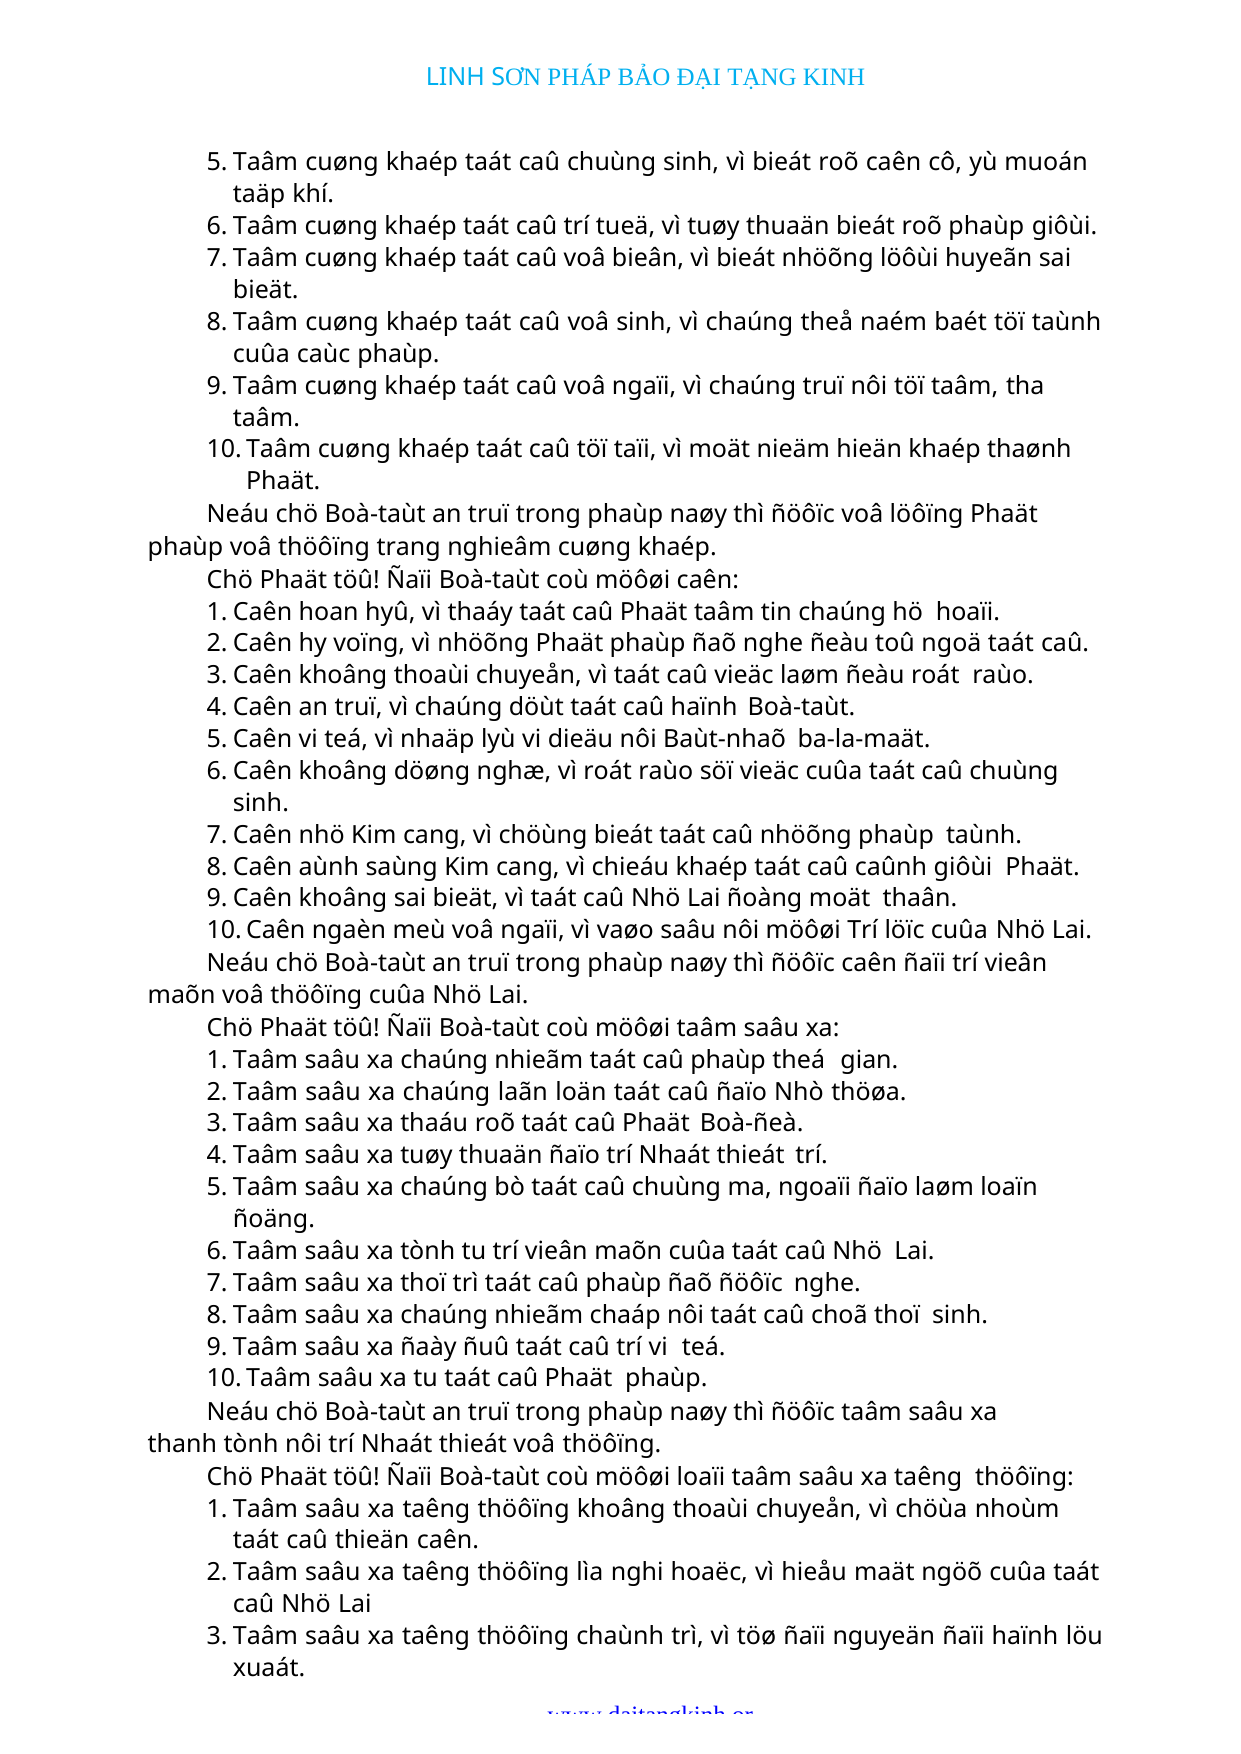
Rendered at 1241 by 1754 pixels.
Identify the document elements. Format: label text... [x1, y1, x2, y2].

list Taâm saâu xa taêng thöôïng lìa nghi hoaëc, vì hieåu maät ngöõ cuûa taát caû Nhö Lai [206, 1555, 1105, 1619]
text Neáu chö Boà-taùt an truï trong phaùp naøy thì ñöôïc caên ñaïi trí vieân maõn voâ thöôïng cuûa Nhö Lai. [147, 946, 1072, 1011]
list Caên ngaèn meù voâ ngaïi, vì vaøo saâu nôi möôøi Trí löïc cuûa Nhö Lai. [206, 913, 1105, 945]
list Caên hy voïng, vì nhöõng Phaät phaùp ñaõ nghe ñeàu toû ngoä taát caû. [206, 626, 1105, 658]
text Neáu chö Boà-taùt an truï trong phaùp naøy thì ñöôïc voâ löôïng Phaät phaùp voâ thöôïng trang nghieâm cuøng khaép. [147, 496, 1105, 563]
list Taâm cuøng khaép taát caû voâ sinh, vì chaúng theå naém baét töï taùnh cuûa caùc phaùp. [206, 305, 1105, 369]
list Taâm cuøng khaép taát caû voâ ngaïi, vì chaúng truï nôi töï taâm, tha taâm. [206, 369, 1105, 432]
list Caên hoan hyû, vì thaáy taát caû Phaät taâm tin chaúng hö hoaïi. [206, 594, 1105, 626]
text Chö Phaät töû! Ñaïi Boà-taùt coù möôøi taâm saâu xa: [206, 1011, 1105, 1043]
list Caên vi teá, vì nhaäp lyù vi dieäu nôi Baùt-nhaõ ba-la-maät. [206, 722, 1105, 754]
list Taâm saâu xa ñaày ñuû taát caû trí vi teá. [206, 1329, 1105, 1361]
list Taâm saâu xa tuøy thuaän ñaïo trí Nhaát thieát trí. [206, 1138, 1105, 1170]
list Taâm saâu xa chaúng bò taát caû chuùng ma, ngoaïi ñaïo laøm loaïn ñoäng. [206, 1170, 1105, 1234]
list Caên khoâng sai bieät, vì taát caû Nhö Lai ñoàng moät thaân. [206, 881, 1105, 913]
list Taâm cuøng khaép taát caû töï taïi, vì moät nieäm hieän khaép thaønh Phaät. [206, 432, 1105, 496]
list Taâm saâu xa chaúng nhieãm chaáp nôi taát caû choã thoï sinh. [206, 1298, 1105, 1329]
list Taâm saâu xa tu taát caû Phaät phaùp. [206, 1361, 1105, 1393]
list Caên khoâng thoaùi chuyeån, vì taát caû vieäc laøm ñeàu roát raùo. [206, 658, 1105, 690]
list Taâm saâu xa thaáu roõ taát caû Phaät Boà-ñeà. [206, 1106, 1105, 1138]
list Caên an truï, vì chaúng döùt taát caû haïnh Boà-taùt. [206, 690, 1105, 722]
text Chö Phaät töû! Ñaïi Boà-taùt coù möôøi caên: [206, 563, 1105, 594]
text Chö Phaät töû! Ñaïi Boà-taùt coù möôøi loaïi taâm saâu xa taêng thöôïng: [206, 1460, 1105, 1492]
list Caên khoâng döøng nghæ, vì roát raùo söï vieäc cuûa taát caû chuùng sinh. [206, 754, 1105, 818]
list Taâm saâu xa chaúng laãn loän taát caû ñaïo Nhò thöøa. [206, 1074, 1105, 1106]
text Neáu chö Boà-taùt an truï trong phaùp naøy thì ñöôïc taâm saâu xa thanh tònh nôi trí Nhaát thieát voâ thöôïng. [147, 1393, 1072, 1460]
list Caên nhö Kim cang, vì chöùng bieát taát caû nhöõng phaùp taùnh. [206, 818, 1105, 849]
list Taâm saâu xa chaúng nhieãm taát caû phaùp theá gian. [206, 1043, 1105, 1074]
list Taâm saâu xa taêng thöôïng chaùnh trì, vì töø ñaïi nguyeän ñaïi haïnh löu xuaát. [206, 1619, 1105, 1683]
list Taâm cuøng khaép taát caû trí tueä, vì tuøy thuaän bieát roõ phaùp giôùi. [206, 209, 1105, 241]
list Taâm cuøng khaép taát caû chuùng sinh, vì bieát roõ caên cô, yù muoán taäp khí. [206, 145, 1105, 209]
list Taâm cuøng khaép taát caû voâ bieân, vì bieát nhöõng löôùi huyeãn sai bieät. [206, 241, 1105, 305]
list Taâm saâu xa taêng thöôïng khoâng thoaùi chuyeån, vì chöùa nhoùm taát caû thieän caên. [206, 1492, 1105, 1555]
list Taâm saâu xa thoï trì taát caû phaùp ñaõ ñöôïc nghe. [206, 1266, 1105, 1298]
list Taâm saâu xa tònh tu trí vieân maõn cuûa taát caû Nhö Lai. [206, 1234, 1105, 1266]
list Caên aùnh saùng Kim cang, vì chieáu khaép taát caû caûnh giôùi Phaät. [206, 849, 1105, 881]
